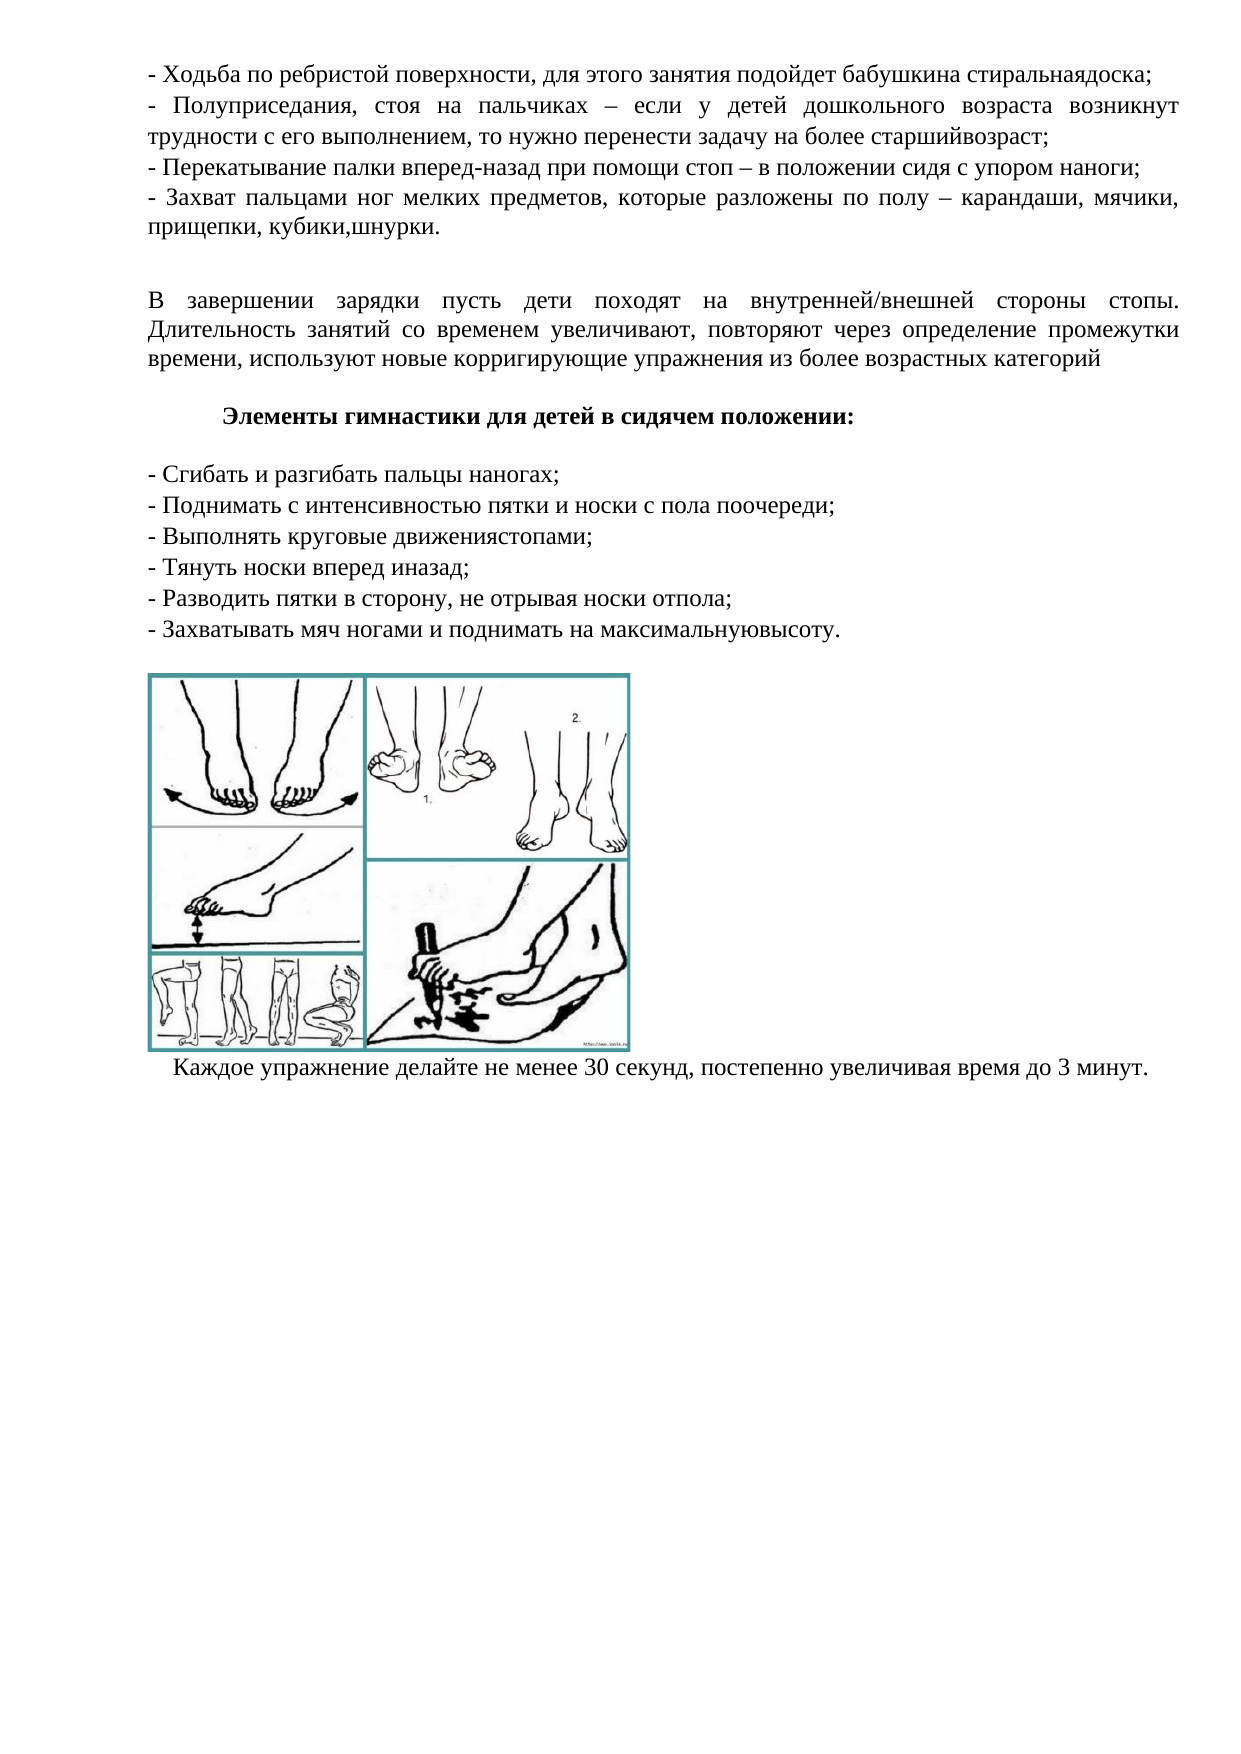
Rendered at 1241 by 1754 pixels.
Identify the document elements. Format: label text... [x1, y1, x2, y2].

text - Ходьба по ребристой поверхности, для этого занятия подойдет бабушкина стиральнаядоска; [148, 59, 1181, 88]
text - Захват пальцами ног мелких предметов, которые разложены по полу – карандаши, мячики, прищепки, кубики,шнурки. [148, 183, 1181, 239]
text - Выполнять круговые движениястопами; [148, 521, 1181, 549]
text Элементы гимнастики для детей в сидячем положении: [148, 401, 1181, 429]
text - Сгибать и разгибать пальцы наногах; [148, 459, 1181, 487]
text Каждое упражнение делайте не менее 30 секунд, постепенно увеличивая время до 3 минут. [173, 1052, 1181, 1080]
text В завершении зарядки пусть дети походят на внутренней/внешней стороны стопы. Длительность занятий со временем увеличивают, повторяют через определение промежутки времени, используют новые корригирующие упражнения из более возрастных категорий [148, 285, 1181, 371]
text - Разводить пятки в сторону, не отрывая носки отпола; [148, 583, 1181, 612]
text - Тянуть носки вперед иназад; [148, 552, 1181, 581]
picture [147, 673, 631, 1052]
text - Перекатывание палки вперед-назад при помощи стоп – в положении сидя с упором наноги; [148, 152, 1181, 181]
text - Полуприседания, стоя на пальчиках – если у детей дошкольного возраста возникнут трудности с его выполнением, то нужно перенести задачу на более старшийвозраст; [148, 90, 1181, 150]
text - Захватывать мяч ногами и поднимать на максимальнуювысоту. [148, 614, 1181, 643]
text - Поднимать с интенсивностью пятки и носки с пола поочереди; [148, 490, 1181, 518]
